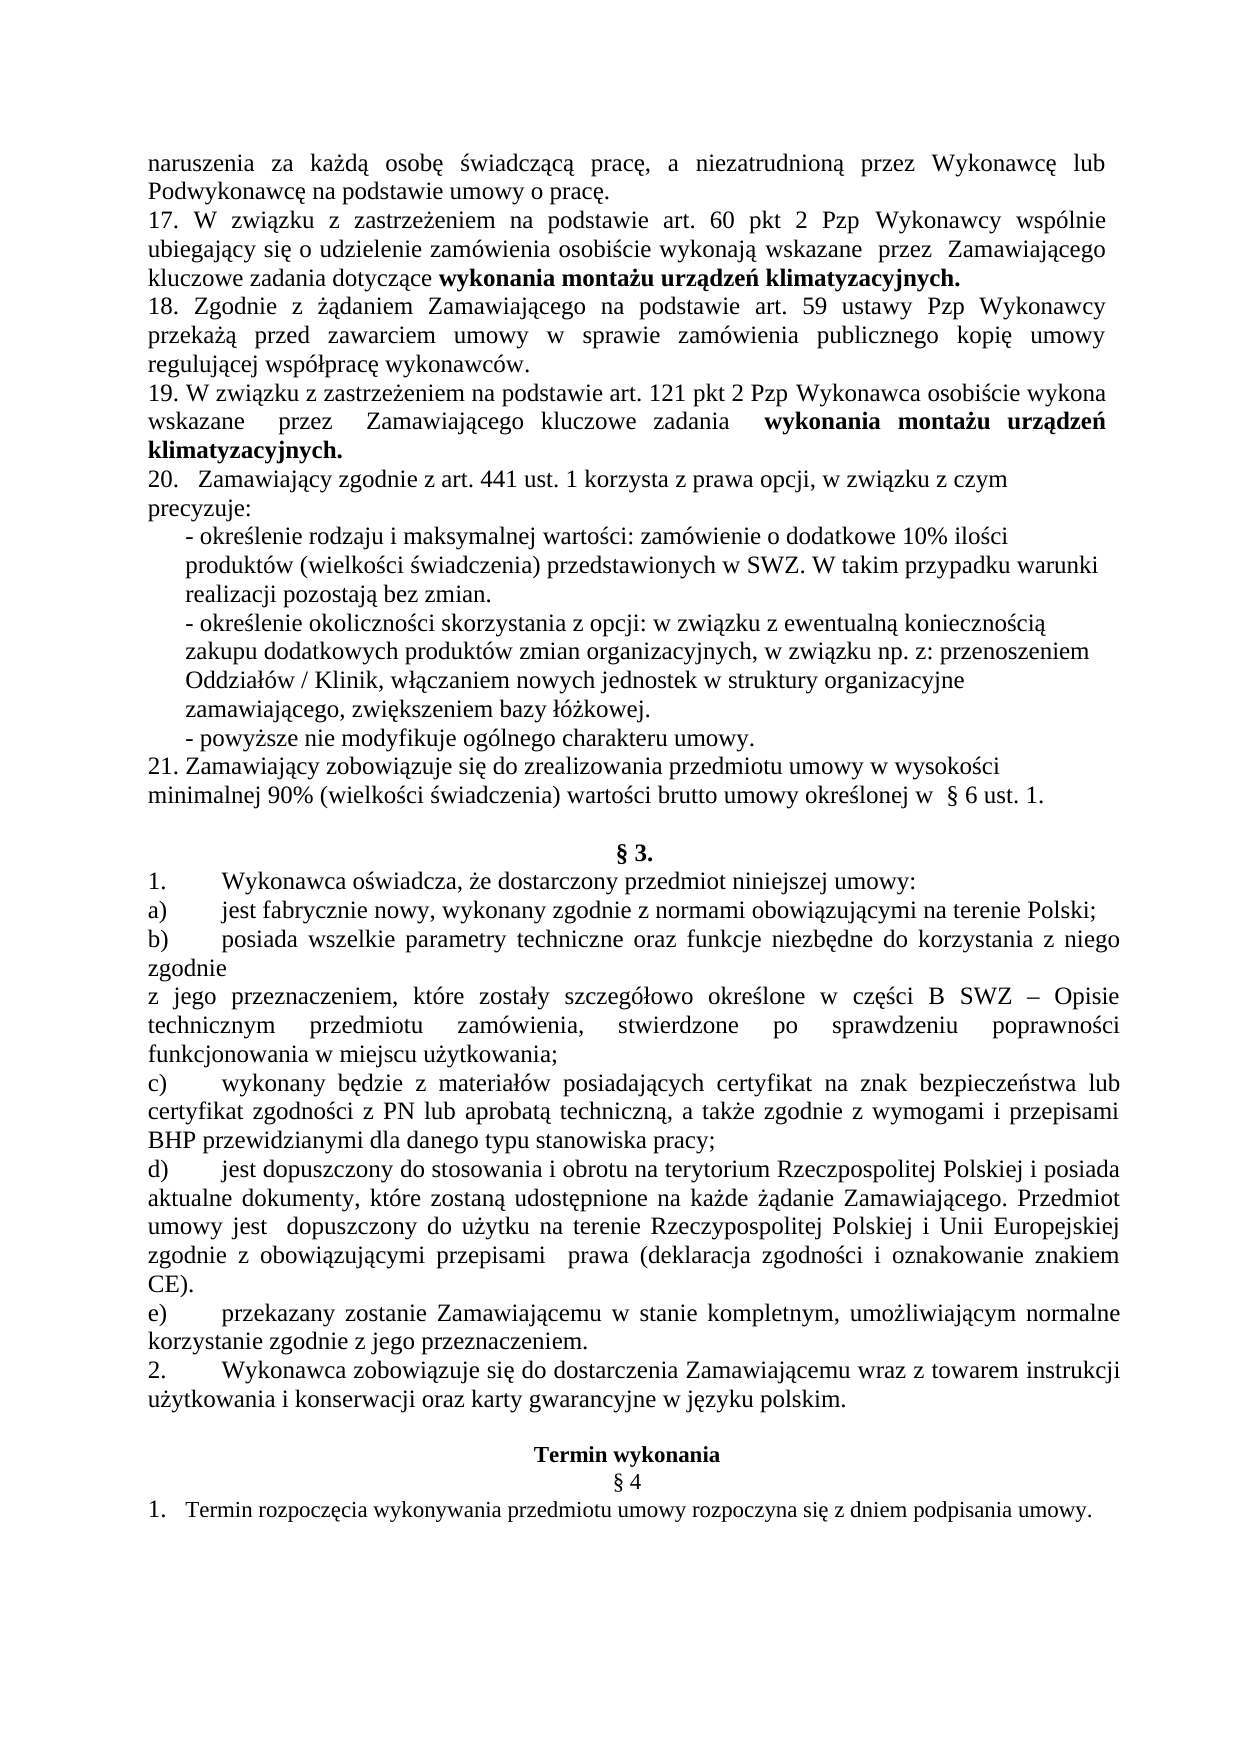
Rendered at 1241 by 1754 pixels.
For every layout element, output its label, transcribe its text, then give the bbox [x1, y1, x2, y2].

text c) wykonany będzie z materiałów posiadających certyfikat na znak bezpieczeństwa lub certyfikat zgodności z PN lub aprobatą techniczną, a także zgodnie z wymogami i przepisami BHP przewidzianymi dla danego typu stanowiska pracy; [148, 1068, 1121, 1154]
text d) jest dopuszczony do stosowania i obrotu na terytorium Rzeczpospolitej Polskiej i posiada aktualne dokumenty, które zostaną udostępnione na każde żądanie Zamawiającego. Przedmiot umowy jest dopuszczony do użytku na terenie Rzeczypospolitej Polskiej i Unii Europejskiej zgodnie z obowiązującymi przepisami prawa (deklaracja zgodności i oznakowanie znakiem CE). [148, 1154, 1121, 1298]
text 20. Zamawiający zgodnie z art. 441 ust. 1 korzysta z prawa opcji, w związku z czym precyzuje: [148, 464, 1106, 521]
text a) jest fabrycznie nowy, wykonany zgodnie z normami obowiązującymi na terenie Polski; [148, 895, 1121, 924]
text 18. Zgodnie z żądaniem Zamawiającego na podstawie art. 59 ustawy Pzp Wykonawcy przekażą przed zawarciem umowy w sprawie zamówienia publicznego kopię umowy regulującej współpracę wykonawców. [148, 291, 1106, 378]
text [148, 148, 1106, 205]
text 17. W związku z zastrzeżeniem na podstawie art. 60 pkt 2 Pzp Wykonawcy wspólnie ubiegający się o udzielenie zamówienia osobiście wykonają wskazane przez Zamawiającego kluczowe zadania dotyczące wykonania montażu urządzeń klimatyzacyjnych. [148, 205, 1106, 291]
list Termin rozpoczęcia wykonywania przedmiotu umowy rozpoczyna się z dniem podpisania umowy. [148, 1494, 1106, 1523]
text § 4 [148, 1468, 1106, 1494]
text b) posiada wszelkie parametry techniczne oraz funkcje niezbędne do korzystania z niego zgodnie [148, 924, 1121, 981]
text 1. Wykonawca oświadcza, że dostarczony przedmiot niniejszej umowy: [148, 866, 1121, 895]
text - określenie okoliczności skorzystania z opcji: w związku z ewentualną koniecznością zakupu dodatkowych produktów zmian organizacyjnych, w związku np. z: przenoszeniem Oddziałów / Klinik, włączaniem nowych jednostek w struktury organizacyjne zamawiającego, zwiększeniem bazy łóżkowej. [185, 608, 1106, 723]
text Termin wykonania [148, 1441, 1106, 1468]
text - określenie rodzaju i maksymalnej wartości: zamówienie o dodatkowe 10% ilości produktów (wielkości świadczenia) przedstawionych w SWZ. W takim przypadku warunki realizacji pozostają bez zmian. [185, 521, 1106, 608]
text - powyższe nie modyfikuje ogólnego charakteru umowy. [185, 723, 1106, 751]
text 21. Zamawiający zobowiązuje się do zrealizowania przedmiotu umowy w wysokości minimalnej 90% (wielkości świadczenia) wartości brutto umowy określonej w 6 ust. 1. [148, 751, 1106, 809]
text z jego przeznaczeniem, które zostały szczegółowo określone w części B SWZ – Opisie technicznym przedmiotu zamówienia, stwierdzone po sprawdzeniu poprawności funkcjonowania w miejscu użytkowania; [148, 981, 1121, 1068]
text § 3. [148, 838, 1121, 866]
text e) przekazany zostanie Zamawiającemu w stanie kompletnym, umożliwiającym normalne korzystanie zgodnie z jego przeznaczeniem. [148, 1298, 1121, 1355]
text 2. Wykonawca zobowiązuje się do dostarczenia Zamawiającemu wraz z towarem instrukcji użytkowania i konserwacji oraz karty gwarancyjne w języku polskim. [148, 1355, 1121, 1413]
text 19. W związku z zastrzeżeniem na podstawie art. 121 pkt 2 Pzp Wykonawca osobiście wykona wskazane przez Zamawiającego kluczowe zadania wykonania montażu urządzeń klimatyzacyjnych. [148, 378, 1106, 464]
